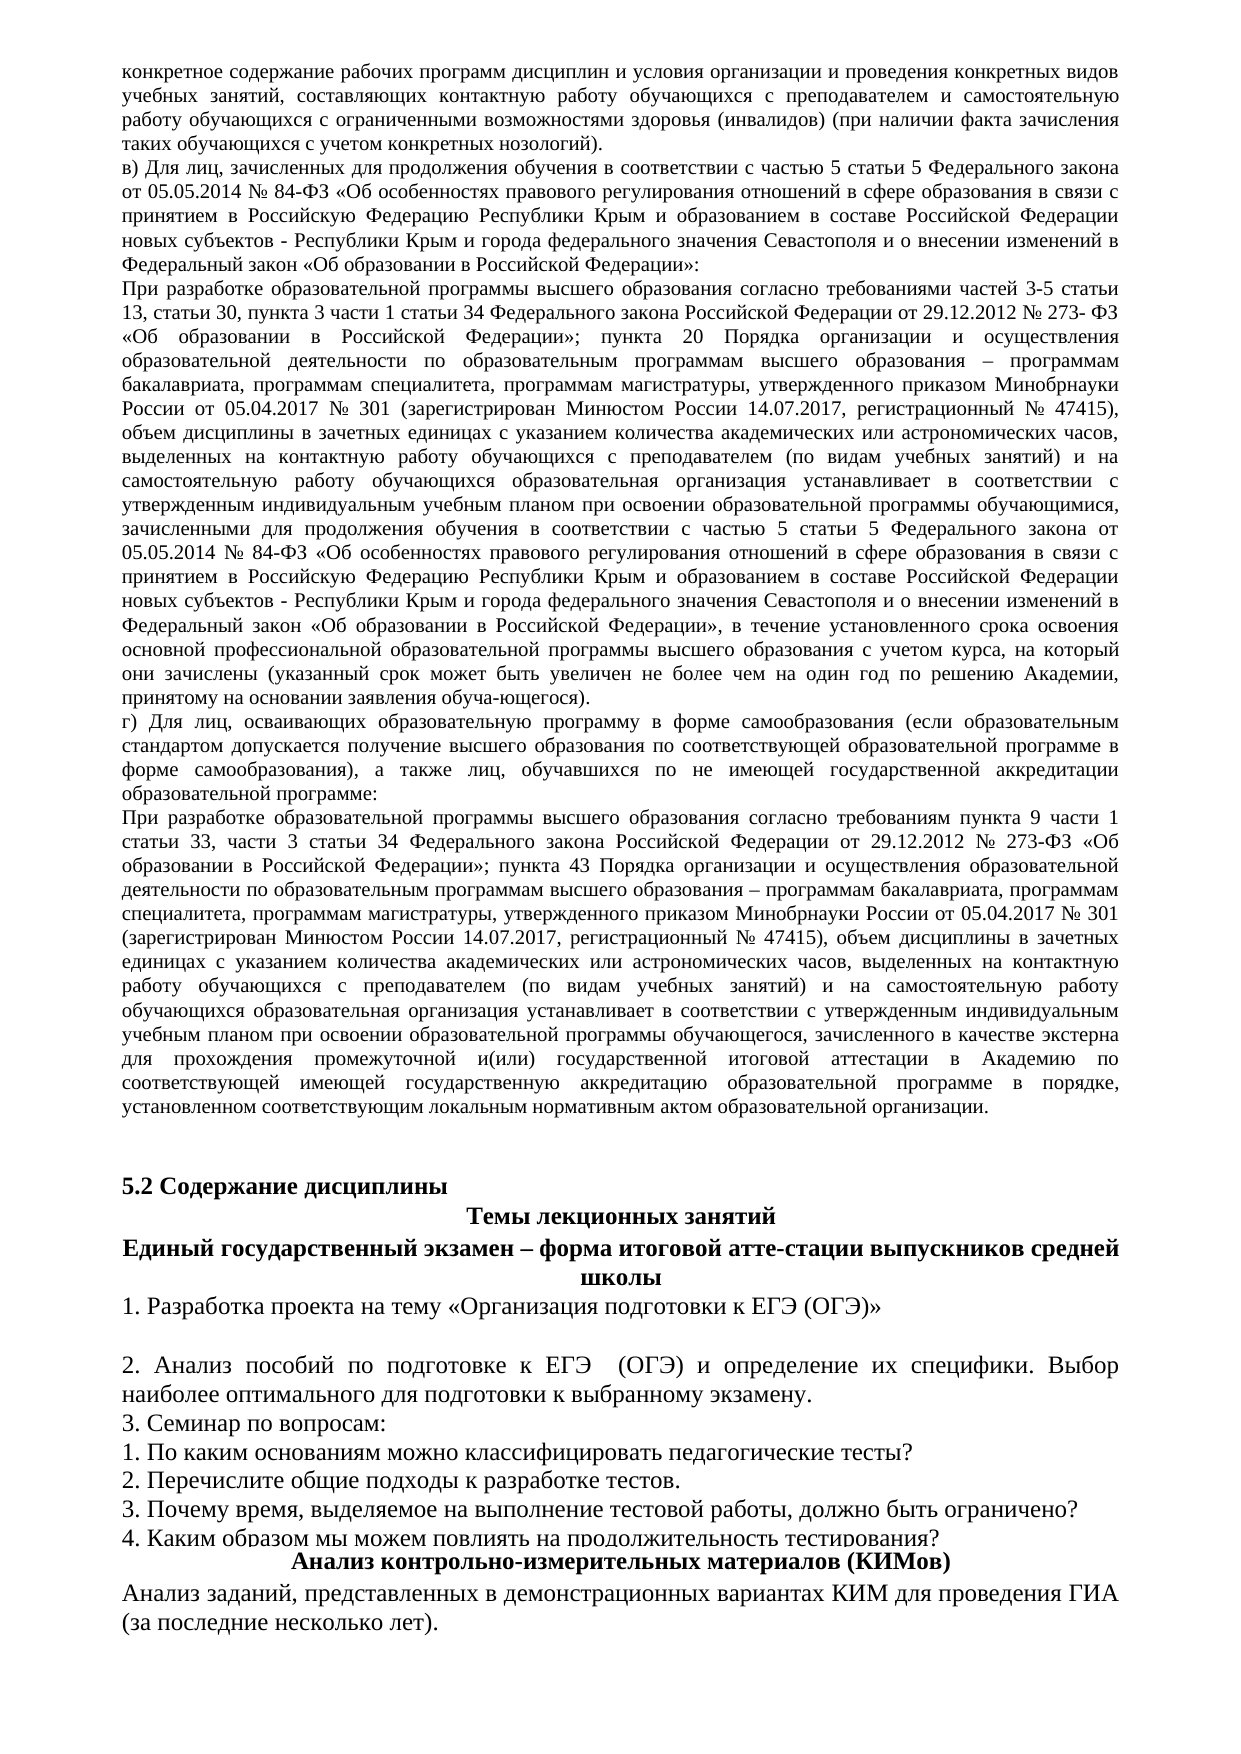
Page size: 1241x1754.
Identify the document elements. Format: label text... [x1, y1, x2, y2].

table_cell Единый государственный экзамен – форма итоговой атте-стации выпускников средней школы [118, 1233, 1124, 1291]
table_cell Анализ заданий, представленных в демонстрационных вариантах КИМ для проведения ГИА (за последние несколько лет). [118, 1578, 1124, 1662]
table_cell Темы лекционных занятий [118, 1201, 1124, 1233]
table_cell Анализ контрольно-измерительных материалов (КИМов) [118, 1546, 1124, 1578]
table_cell 5.2 Содержание дисциплины [118, 1141, 1124, 1201]
table_header конкретное содержание рабочих программ дисциплин и условия организации и проведения конкретных видов учебных занятий, составляющих контактную работу обучающихся с преподавателем и самостоятельную работу обучающихся с ограниченными возможностями здоровья (инвалидов) (при наличии факта зачисления таких обучающихся с учетом конкретных нозологий). в) Для лиц, зачисленных для продолжения обучения в соответствии с частью 5 статьи 5 Федерального закона от 05.05.2014 № 84-ФЗ «Об особенностях правового регулирования отношений в сфере образования в связи с принятием в Российскую Федерацию Республики Крым и образованием в составе Российской Федерации новых субъектов - Республики Крым и города федерального значения Севастополя и о внесении изменений в Федеральный закон «Об образовании в Российской Федерации»: При разработке образовательной программы высшего образования согласно требованиями частей 3-5 статьи 13, статьи 30, пункта 3 части 1 статьи 34 Федерального закона Российской Федерации от 29.12.2012 № 273- ФЗ «Об образовании в Российской Федерации»; пункта 20 Порядка организации и осуществления образовательной деятельности по образовательным программам высшего образования – программам бакалавриата, программам специалитета, программам магистратуры, утвержденного приказом Минобрнауки России от 05.04.2017 № 301 (зарегистрирован Минюстом России 14.07.2017, регистрационный № 47415), объем дисциплины в зачетных единицах с указанием количества академических или астрономических часов, выделенных на контактную работу обучающихся с преподавателем (по видам учебных занятий) и на самостоятельную работу обучающихся образовательная организация устанавливает в соответствии с утвержденным индивидуальным учебным планом при освоении образовательной программы обучающимися, зачисленными для продолжения обучения в соответствии с частью 5 статьи 5 Федерального закона от 05.05.2014 № 84-ФЗ «Об особенностях правового регулирования отношений в сфере образования в связи с принятием в Российскую Федерацию Республики Крым и образованием в составе Российской Федерации новых субъектов - Республики Крым и города федерального значения Севастополя и о внесении изменений в Федеральный закон «Об образовании в Российской Федерации», в течение установленного срока освоения основной профессиональной образовательной программы высшего образования с учетом курса, на который они зачислены (указанный срок может быть увеличен не более чем на один год по решению Академии, принятому на основании заявления обуча-ющегося). г) Для лиц, осваивающих образовательную программу в форме самообразования (если образовательным стандартом допускается получение высшего образования по соответствующей образовательной программе в форме самообразования), а также лиц, обучавшихся по не имеющей государственной аккредитации образовательной программе: При разработке образовательной программы высшего образования согласно требованиям пункта 9 части 1 статьи 33, части 3 статьи 34 Федерального закона Российской Федерации от 29.12.2012 № 273-ФЗ «Об образовании в Российской Федерации»; пункта 43 Порядка организации и осуществления образовательной деятельности по образовательным программам высшего образования – программам бакалавриата, программам специалитета, программам магистратуры, утвержденного приказом Минобрнауки России от 05.04.2017 № 301 (зарегистрирован Минюстом России 14.07.2017, регистрационный № 47415), объем дисциплины в зачетных единицах с указанием количества академических или астрономических часов, выделенных на контактную работу обучающихся с преподавателем (по видам учебных занятий) и на самостоятельную работу обучающихся образовательная организация устанавливает в соответствии с утвержденным индивидуальным учебным планом при освоении образовательной программы обучающегося, зачисленного в качестве экстерна для прохождения промежуточной и(или) государственной итоговой аттестации в Академию по соответствующей имеющей государственную аккредитацию образовательной программе в порядке, установленном соответствующим локальным нормативным актом образовательной организации. [118, 59, 1124, 1141]
table_cell 1. Разработка проекта на тему «Организация подготовки к ЕГЭ (ОГЭ)» 2. Анализ пособий по подготовке к ЕГЭ (ОГЭ) и определение их специфики. Выбор наиболее оптимального для подготовки к выбранному экзамену. 3. Семинар по вопросам: 1. По каким основаниям можно классифицировать педагогические тесты? 2. Перечислите общие подходы к разработке тестов. 3. Почему время, выделяемое на выполнение тестовой работы, должно быть ограничено? 4. Каким образом мы можем повлиять на продолжительность тестирования? [118, 1291, 1124, 1546]
